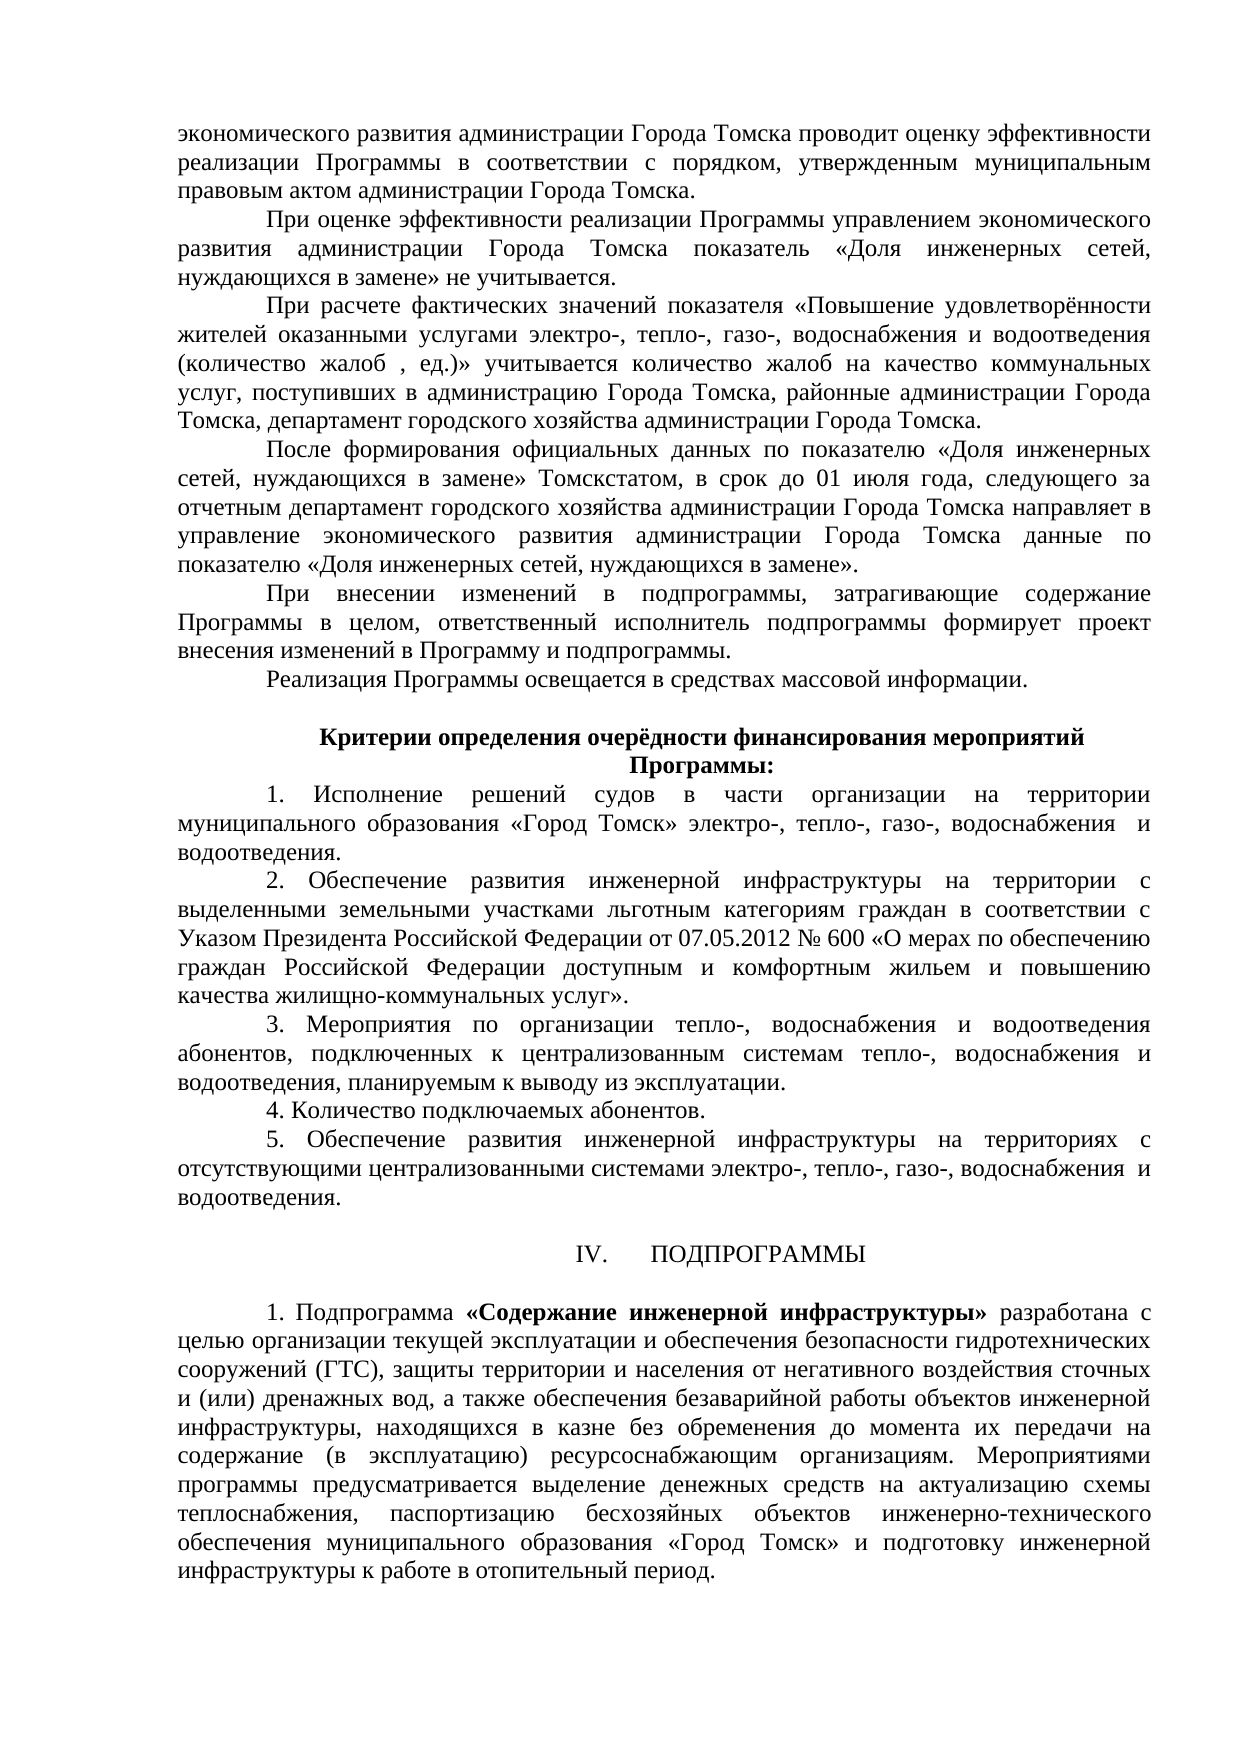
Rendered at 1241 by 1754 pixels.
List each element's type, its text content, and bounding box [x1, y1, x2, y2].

text После формирования официальных данных по показателю «Доля инженерных сетей, нуждающихся в замене» Томскстатом, в срок до 01 июля года, следующего за отчетным департамент городского хозяйства администрации Города Томска направляет в управление экономического развития администрации Города Томска данные по показателю «Доля инженерных сетей, нуждающихся в замене». [177, 434, 1152, 578]
text 1. Исполнение решений судов в части организации на территории муниципального образования «Город Томск» электро-, тепло-, газо-, водоснабжения и водоотведения. [177, 779, 1152, 866]
text При расчете фактических значений показателя «Повышение удовлетворённости жителей оказанными услугами электро-, тепло-, газо-, водоснабжения и водоотведения (количество жалоб , ед.)» учитывается количество жалоб на качество коммунальных услуг, поступивших в администрацию Города Томска, районные администрации Города Томска, департамент городского хозяйства администрации Города Томска. [177, 291, 1152, 434]
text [177, 118, 1152, 204]
list Подпрограмма «Содержание инженерной инфраструктуры» разработана с целью организации текущей эксплуатации и обеспечения безопасности гидротехнических сооружений (ГТС), защиты территории и населения от негативного воздействия сточных и (или) дренажных вод, а также обеспечения безаварийной работы объектов инженерной инфраструктуры, находящихся в казне без обременения до момента их передачи на содержание (в эксплуатацию) ресурсоснабжающим организациям. Мероприятиями программы предусматривается выделение денежных средств на актуализацию схемы теплоснабжения, паспортизацию бесхозяйных объектов инженерно-технического обеспечения муниципального образования «Город Томск» и подготовку инженерной инфраструктуры к работе в отопительный период. [177, 1297, 1152, 1584]
text 4. Количество подключаемых абонентов. [177, 1096, 1152, 1124]
text 2. Обеспечение развития инженерной инфраструктуры на территории с выделенными земельными участками льготным категориям граждан в соответствии с Указом Президента Российской Федерации от 07.05.2012 № 600 «О мерах по обеспечению граждан Российской Федерации доступным и комфортным жильем и повышению качества жилищно-коммунальных услуг». [177, 866, 1152, 1009]
list ПОДПРОГРАММЫ [290, 1239, 1152, 1268]
text Реализация Программы освещается в средствах массовой информации. [177, 664, 1152, 693]
text 5. Обеспечение развития инженерной инфраструктуры на территориях с отсутствующими централизованными системами электро-, тепло-, газо-, водоснабжения и водоотведения. [177, 1124, 1152, 1211]
text Критерии определения очерёдности финансирования мероприятий Программы: [252, 722, 1152, 779]
text При внесении изменений в подпрограммы, затрагивающие содержание Программы в целом, ответственный исполнитель подпрограммы формирует проект внесения изменений в Программу и подпрограммы. [177, 578, 1152, 664]
text При оценке эффективности реализации Программы управлением экономического развития администрации Города Томска показатель «Доля инженерных сетей, нуждающихся в замене» не учитывается. [177, 204, 1152, 291]
text 3. Мероприятия по организации тепло-, водоснабжения и водоотведения абонентов, подключенных к централизованным системам тепло-, водоснабжения и водоотведения, планируемым к выводу из эксплуатации. [177, 1009, 1152, 1096]
